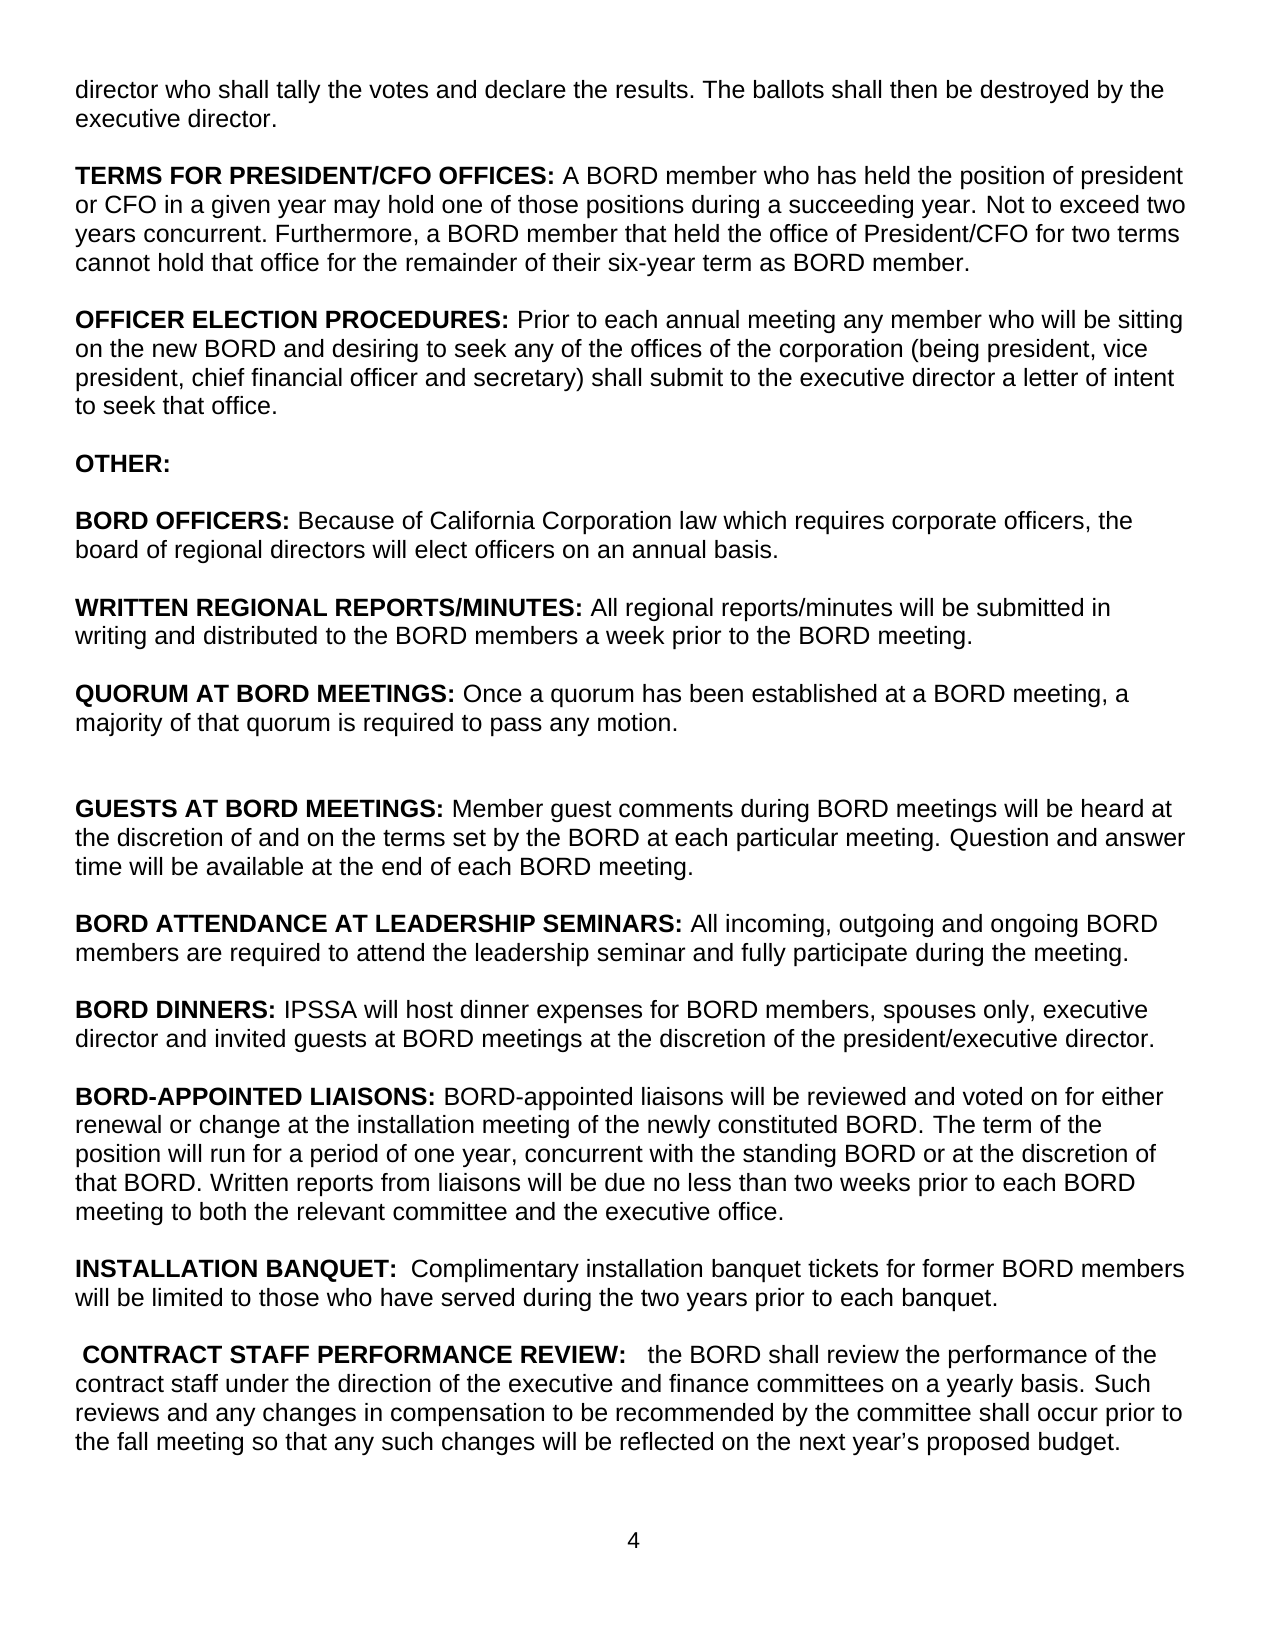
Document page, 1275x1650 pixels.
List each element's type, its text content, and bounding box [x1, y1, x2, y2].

text GUESTS AT BORD MEETINGS: Member guest comments during BORD meetings will be heard at the discretion of and on the terms set by the BORD at each particular meeting. Question and answer time will be available at the end of each BORD meeting. [75, 794, 1192, 880]
text BORD ATTENDANCE AT LEADERSHIP SEMINARS: All incoming, outgoing and ongoing BORD members are required to attend the leadership seminar and fully participate during the meeting. [75, 909, 1223, 966]
text BORD DINNERS: IPSSA will host dinner expenses for BORD members, spouses only, executive director and invited guests at BORD meetings at the discretion of the president/executive director. [75, 995, 1223, 1053]
subtitle OTHER: [75, 449, 1223, 477]
text WRITTEN REGIONAL REPORTS/MINUTES: All regional reports/minutes will be submitted in writing and distributed to the BORD members a week prior to the BORD meeting. [75, 593, 1174, 650]
text BORD-APPOINTED LIAISONS: BORD-appointed liaisons will be reviewed and voted on for either renewal or change at the installation meeting of the newly constituted BORD. The term of the position will run for a period of one year, concurrent with the standing BORD or at the discretion of that BORD. Written reports from liaisons will be due no less than two weeks prior to each BORD meeting to both the relevant committee and the executive office. [75, 1082, 1174, 1225]
text OFFICER ELECTION PROCEDURES: Prior to each annual meeting any member who will be sitting on the new BORD and desiring to seek any of the offices of the corporation (being president, vice president, chief financial officer and secretary) shall submit to the executive director a letter of intent to seek that office. [75, 305, 1192, 420]
text BORD OFFICERS: Because of California Corporation law which requires corporate officers, the board of regional directors will elect officers on an annual basis. [75, 506, 1174, 564]
text TERMS FOR PRESIDENT/CFO OFFICES: A BORD member who has held the position of president or CFO in a given year may hold one of those positions during a succeeding year. Not to exceed two years concurrent. Furthermore, a BORD member that held the office of President/CFO for two terms cannot hold that office for the remainder of their six-year term as BORD member. [75, 161, 1192, 276]
text INSTALLATION BANQUET: Complimentary installation banquet tickets for former BORD members will be limited to those who have served during the two years prior to each banquet. [75, 1254, 1192, 1312]
text director who shall tally the votes and declare the results. The ballots shall then be destroyed by the executive director. [75, 75, 1168, 132]
text QUORUM AT BORD MEETINGS: Once a quorum has been established at a BORD meeting, a majority of that quorum is required to pass any motion. [75, 679, 1174, 736]
text CONTRACT STAFF PERFORMANCE REVIEW: the BORD shall review the performance of the contract staff under the direction of the executive and finance committees on a yearly basis. Such reviews and any changes in compensation to be recommended by the committee shall occur prior to the fall meeting so that any such changes will be reflected on the next year’s proposed budget. [75, 1340, 1184, 1455]
